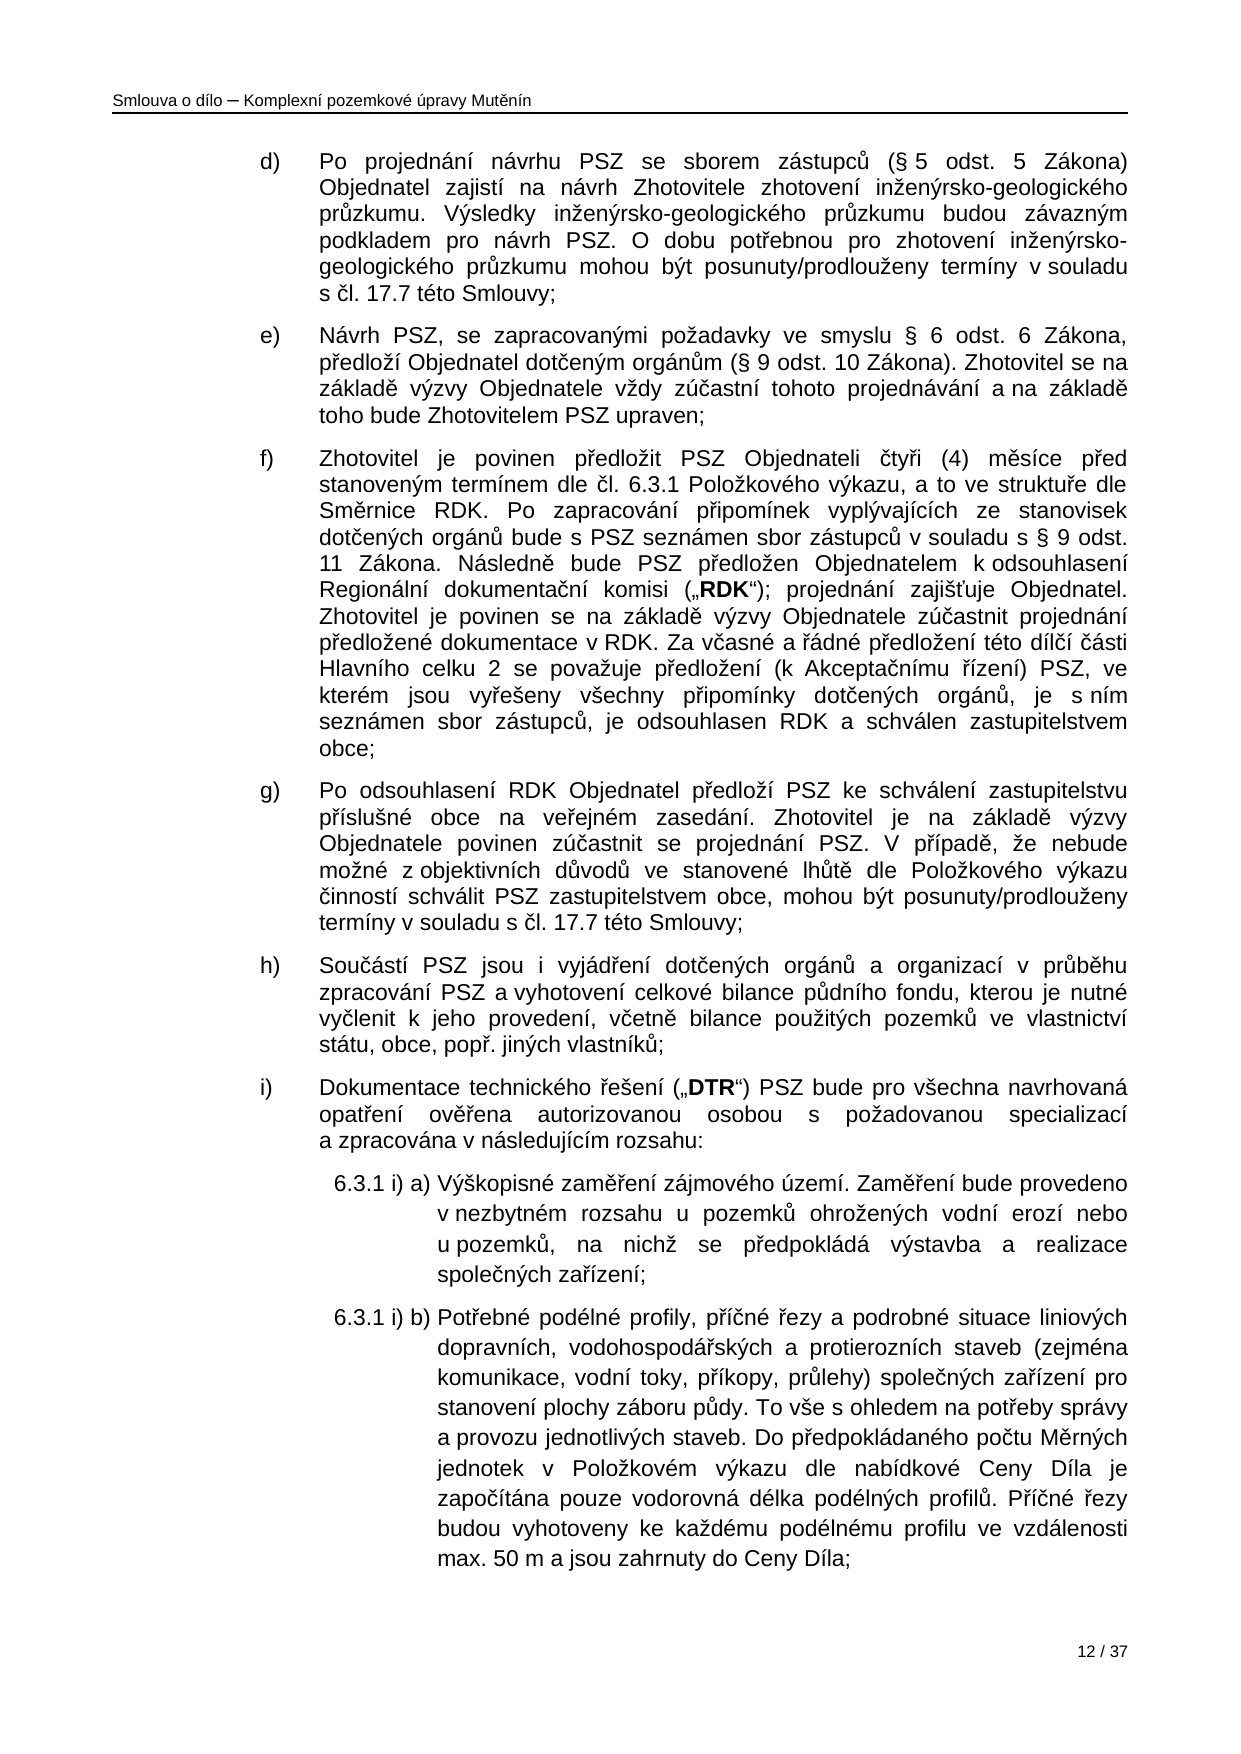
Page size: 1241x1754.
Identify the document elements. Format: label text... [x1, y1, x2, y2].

list Zhotovitel je povinen předložit PSZ Objednateli čtyři (4) měsíce před stanoveným termínem dle čl. 6.3.1 Položkového výkazu, a to ve struktuře dle Směrnice RDK. Po zapracování připomínek vyplývajících ze stanovisek dotčených orgánů bude s PSZ seznámen sbor zástupců v souladu s § 9 odst. 11 Zákona. Následně bude PSZ předložen Objednatelem k odsouhlasení Regionální dokumentační komisi („RDK“); projednání zajišťuje Objednatel. Zhotovitel je povinen se na základě výzvy Objednatele zúčastnit projednání předložené dokumentace v RDK. Za včasné a řádné předložení této dílčí části Hlavního celku 2 se považuje předložení (k Akceptačnímu řízení) PSZ, ve kterém jsou vyřešeny všechny připomínky dotčených orgánů, je s ním seznámen sbor zástupců, je odsouhlasen RDK a schválen zastupitelstvem obce; [260, 444, 1128, 761]
list Potřebné podélné profily, příčné řezy a podrobné situace liniových dopravních, vodohospodářských a protierozních staveb (zejména komunikace, vodní toky, příkopy, průlehy) společných zařízení pro stanovení plochy záboru půdy. To vše s ohledem na potřeby správy a provozu jednotlivých staveb. Do předpokládaného počtu Měrných jednotek v Položkovém výkazu dle nabídkové Ceny Díla je započítána pouze vodorovná délka podélných profilů. Příčné řezy budou vyhotoveny ke každému podélnému profilu ve vzdálenosti max. 50 m a jsou zahrnuty do Ceny Díla; [334, 1303, 1128, 1571]
list Návrh PSZ, se zapracovanými požadavky ve smyslu § 6 odst. 6 Zákona, předloží Objednatel dotčeným orgánům (§ 9 odst. 10 Zákona). Zhotovitel se na základě výzvy Objednatele vždy zúčastní tohoto projednávání a na základě toho bude Zhotovitelem PSZ upraven; [260, 322, 1128, 428]
list Součástí PSZ jsou i vyjádření dotčených orgánů a organizací v průběhu zpracování PSZ a vyhotovení celkové bilance půdního fondu, kterou je nutné vyčlenit k jeho provedení, včetně bilance použitých pozemků ve vlastnictví státu, obce, popř. jiných vlastníků; [260, 952, 1128, 1058]
list Výškopisné zaměření zájmového území. Zaměření bude provedeno v nezbytném rozsahu u pozemků ohrožených vodní erozí nebo u pozemků, na nichž se předpokládá výstavba a realizace společných zařízení; [334, 1170, 1128, 1287]
list Po projednání návrhu PSZ se sborem zástupců (§ 5 odst. 5 Zákona) Objednatel zajistí na návrh Zhotovitele zhotovení inženýrsko-geologického průzkumu. Výsledky inženýrsko-geologického průzkumu budou závazným podkladem pro návrh PSZ. O dobu potřebnou pro zhotovení inženýrsko-geologického průzkumu mohou být posunuty/prodlouženy termíny v souladu s čl. 17.7 této Smlouvy; [260, 148, 1128, 306]
list Po odsouhlasení RDK Objednatel předloží PSZ ke schválení zastupitelstvu příslušné obce na veřejném zasedání. Zhotovitel je na základě výzvy Objednatele povinen zúčastnit se projednání PSZ. V případě, že nebude možné z objektivních důvodů ve stanovené lhůtě dle Položkového výkazu činností schválit PSZ zastupitelstvem obce, mohou být posunuty/prodlouženy termíny v souladu s čl. 17.7 této Smlouvy; [260, 777, 1128, 936]
list Dokumentace technického řešení („DTR“) PSZ bude pro všechna navrhovaná opatření ověřena autorizovanou osobou s požadovanou specializací a zpracována v následujícím rozsahu: [260, 1074, 1128, 1153]
